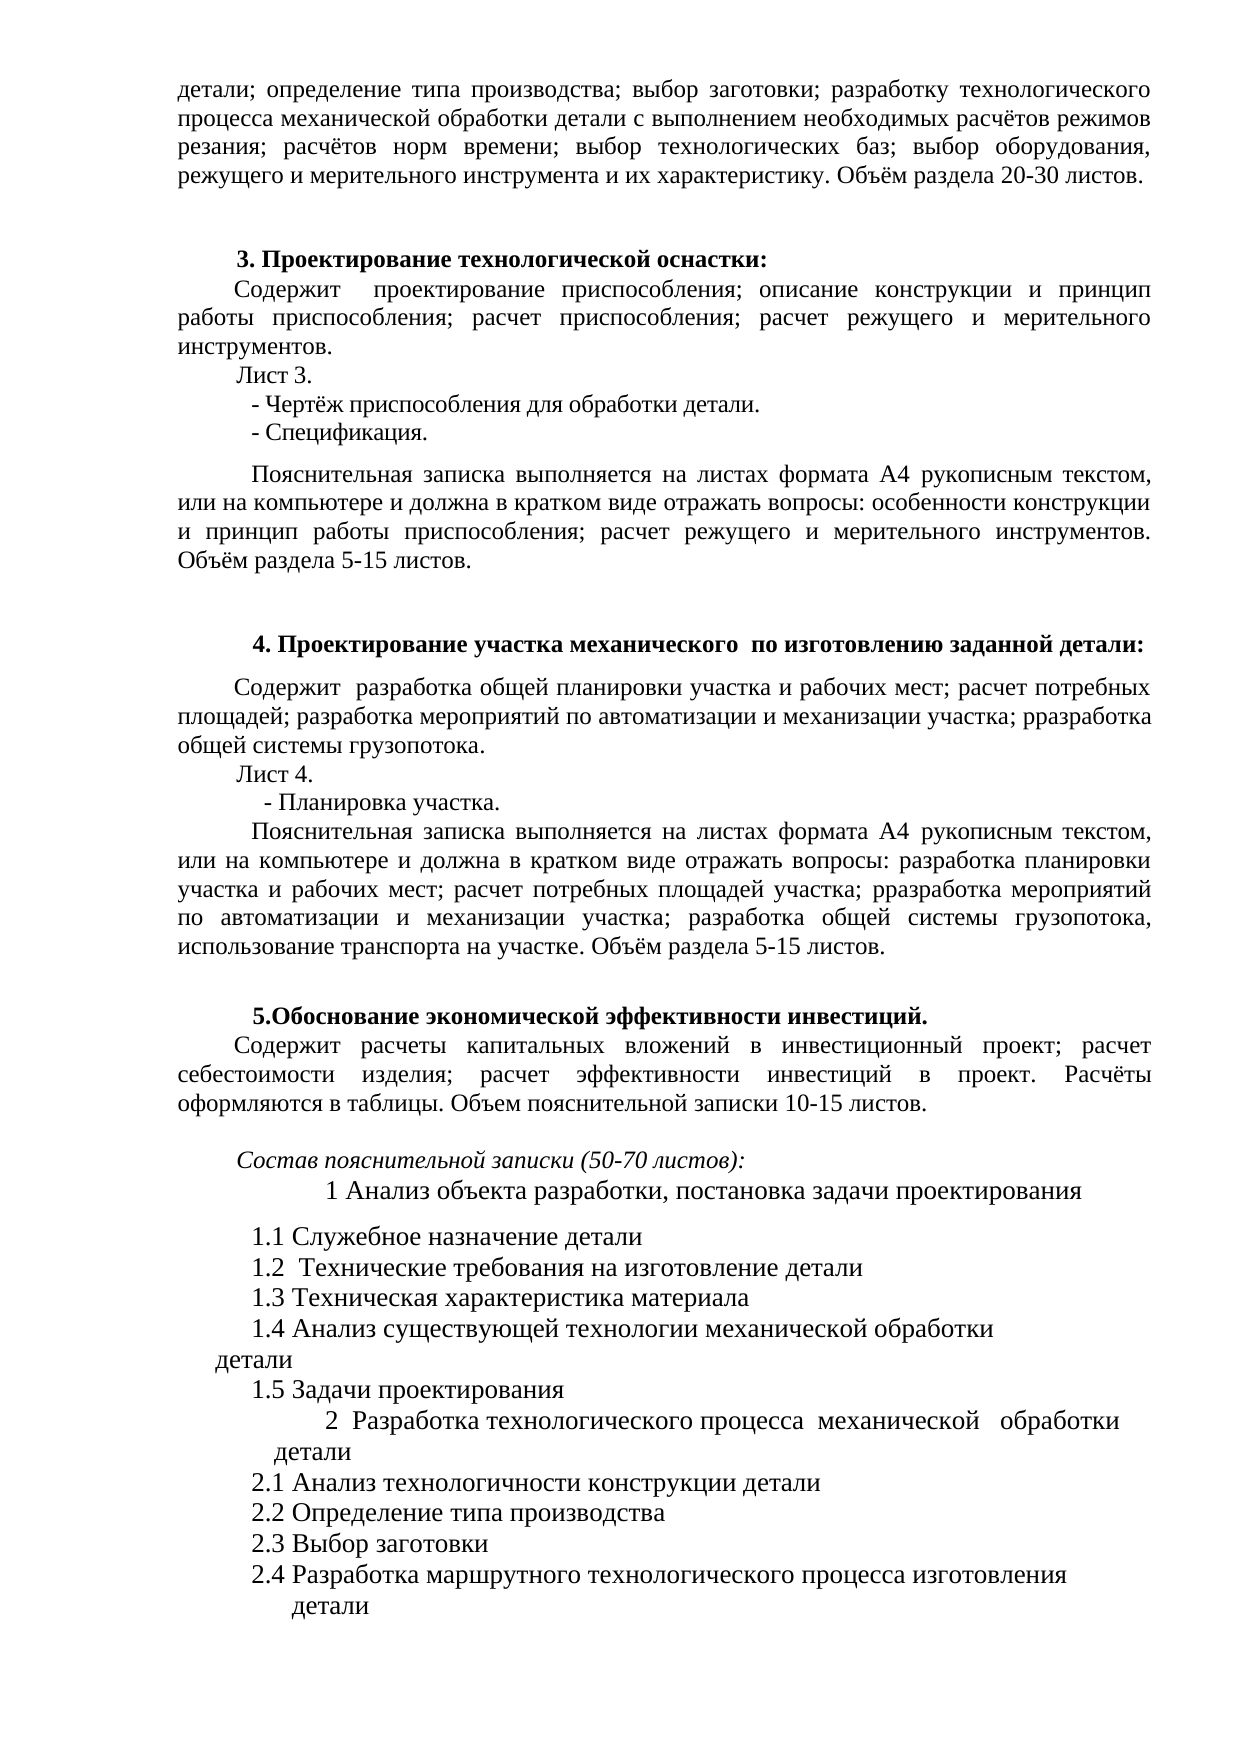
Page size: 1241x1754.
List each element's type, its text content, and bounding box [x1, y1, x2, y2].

text Лист 3. [177, 360, 1152, 389]
text детали [215, 1344, 1152, 1374]
text 1.5 Задачи проектирования [215, 1374, 1152, 1405]
text Содержит разработка общей планировки участка и рабочих мест; расчет потребных площадей; разработка мероприятий по автоматизации и механизации участка; рразработка общей системы грузопотока. [177, 672, 1152, 759]
text 2.2 Определение типа производства [215, 1497, 1152, 1528]
text 4. Проектирование участка механического по изготовлению заданной детали: [252, 629, 1152, 658]
text детали [215, 1589, 1152, 1620]
text 2 Разработка технологического процесса механической обработки детали [274, 1405, 1152, 1467]
text 1.2 Технические требования на изготовление детали [215, 1251, 1152, 1282]
text 1.4 Анализ существующей технологии механической обработки [215, 1313, 1152, 1344]
text 2.1 Анализ технологичности конструкции детали [215, 1467, 1152, 1497]
text 2.4 Разработка маршрутного технологического процесса изготовления [215, 1559, 1152, 1589]
text 1 Анализ объекта разработки, постановка задачи проектирования [252, 1174, 1133, 1205]
text Пояснительная записка выполняется на листах формата А4 рукописным текстом, или на компьютере и должна в кратком виде отражать вопросы: особенности конструкции и принцип работы приспособления; расчет режущего и мерительного инструментов. Объём раздела 5-15 листов. [177, 459, 1152, 574]
text 1.1 Служебное назначение детали [215, 1221, 1152, 1251]
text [177, 74, 1152, 189]
text Содержит расчеты капитальных вложений в инвестиционный проект; расчет себестоимости изделия; расчет эффективности инвестиций в проект. Расчёты оформляются в таблицы. Объем пояснительной записки 10-15 листов. [177, 1030, 1152, 1117]
text - Спецификация. [177, 417, 1152, 446]
text Лист 4. [177, 759, 1152, 787]
text - Чертёж приспособления для обработки детали. [177, 389, 1152, 417]
text 2.3 Выбор заготовки [215, 1528, 1152, 1559]
text 3. Проектирование технологической оснастки: [180, 245, 1152, 274]
text 1.3 Техническая характеристика материала [215, 1282, 1152, 1313]
text 5.Обоснование экономической эффективности инвестиций. [252, 1002, 1152, 1030]
text Содержит проектирование приспособления; описание конструкции и принцип работы приспособления; расчет приспособления; расчет режущего и мерительного инструментов. [177, 274, 1152, 360]
text Пояснительная записка выполняется на листах формата А4 рукописным текстом, или на компьютере и должна в кратком виде отражать вопросы: разработка планировки участка и рабочих мест; расчет потребных площадей участка; рразработка мероприятий по автоматизации и механизации участка; разработка общей системы грузопотока, использование транспорта на участке. Объём раздела 5-15 листов. [177, 816, 1152, 960]
text Состав пояснительной записки (50-70 листов): [178, 1145, 1152, 1174]
text - Планировка участка. [177, 787, 1152, 816]
